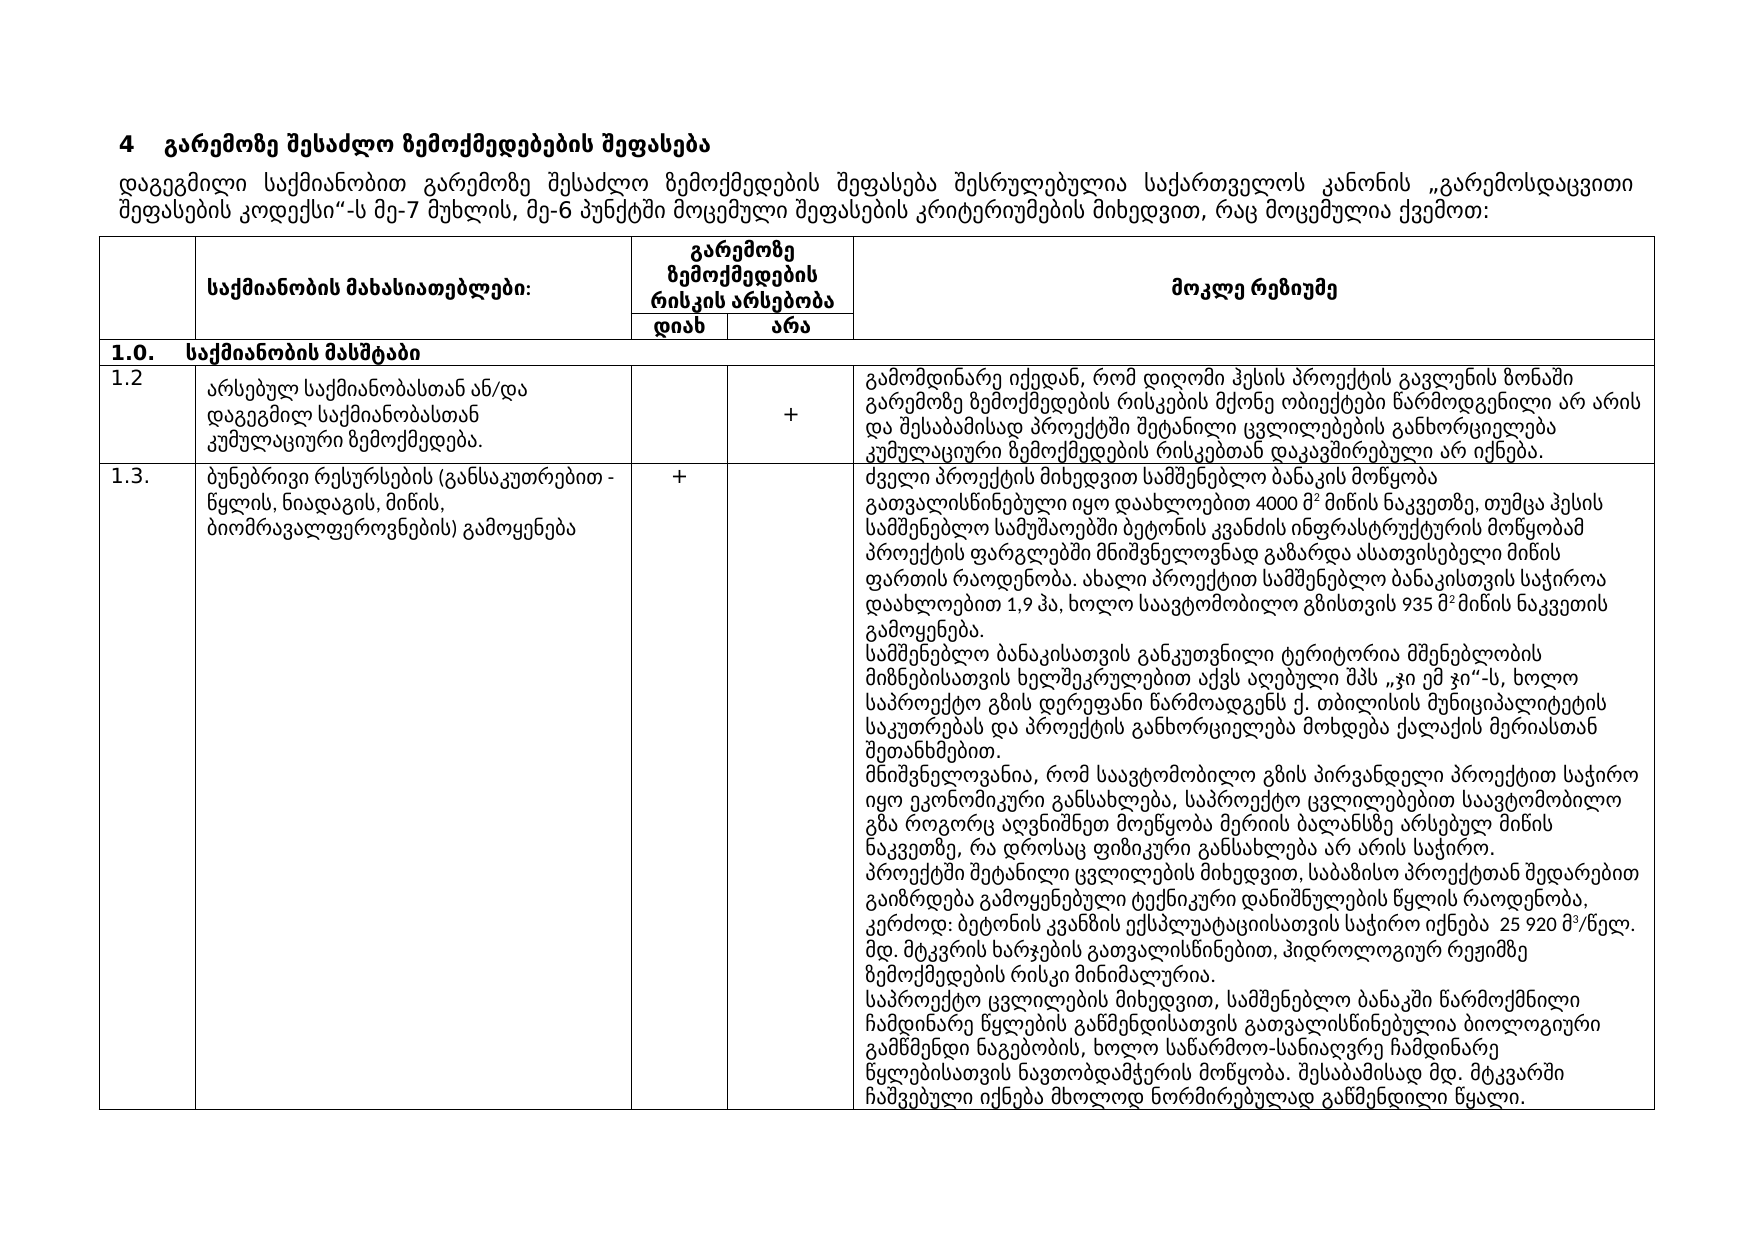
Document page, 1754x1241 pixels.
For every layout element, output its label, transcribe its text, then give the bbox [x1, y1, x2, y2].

table_cell დიახ [632, 314, 727, 339]
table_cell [854, 464, 1654, 1109]
table_header გარემოზე ზემოქმედების რისკის არსებობა [632, 237, 853, 313]
table_cell 1.2 [100, 366, 195, 463]
text დაგეგმილი საქმიანობით გარემოზე შესაძლო ზემოქმედების შეფასება შესრულებულია საქართველოს კანონის „გარემოსდაცვითი შეფასების კოდექსი“-ს მე-7 მუხლის, მე-6 პუნქტში მოცემული შეფასების კრიტერიუმების მიხედვით, რაც მოცემულია ქვემოთ: [118, 170, 1635, 223]
table_cell [632, 366, 727, 463]
subtitle გარემოზე შესაძლო ზემოქმედებების შეფასება [118, 131, 1635, 158]
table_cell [196, 464, 631, 1109]
table_cell + [728, 366, 853, 463]
table_cell 1.3. [100, 464, 195, 1109]
table_cell [728, 464, 853, 1109]
table_cell + [632, 464, 727, 1109]
table_header საქმიანობის მახასიათებლები: [196, 237, 631, 339]
table_cell საქმიანობის მასშტაბი [100, 340, 1654, 365]
table_cell არსებულ საქმიანობასთან ან/და დაგეგმილ საქმიანობასთან კუმულაციური ზემოქმედება. [196, 366, 631, 463]
table_header მოკლე რეზიუმე [854, 237, 1654, 339]
table_cell არა [728, 314, 853, 339]
table_header [100, 237, 195, 339]
table_cell გამომდინარე იქედან, რომ დიღომი ჰესის პროექტის გავლენის ზონაში გარემოზე ზემოქმედების რისკების მქონე ობიექტები წარმოდგენილი არ არის და შესაბამისად პროექტში შეტანილი ცვლილებების განხორციელება კუმულაციური ზემოქმედების რისკებთან დაკავშირებული არ იქნება. [854, 366, 1654, 463]
